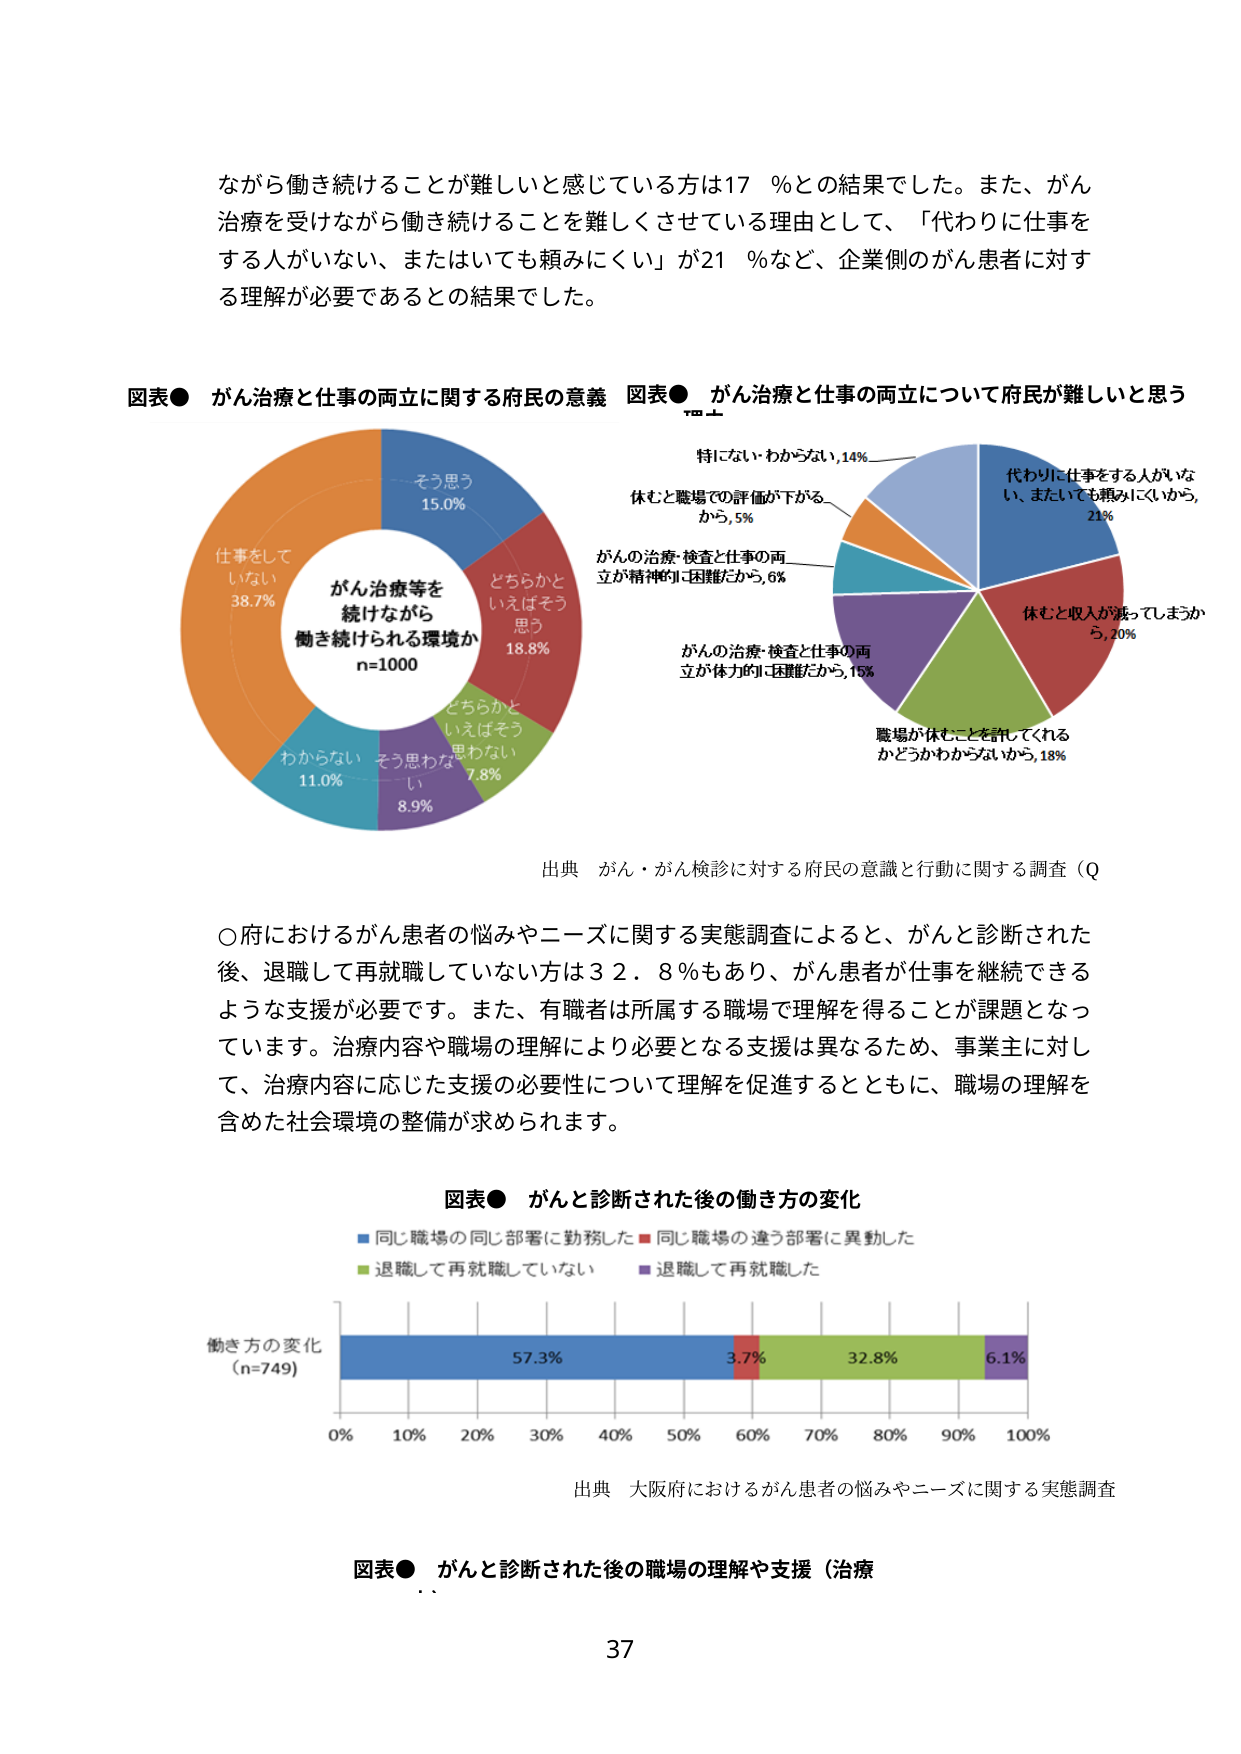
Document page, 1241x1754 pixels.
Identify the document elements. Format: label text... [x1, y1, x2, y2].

picture [202, 1223, 1061, 1447]
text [195, 164, 1092, 314]
text ○府におけるがん患者の悩みやニーズに関する実態調査によると、がんと診断された後、退職して再就職していない方は３２．８％もあり、がん患者が仕事を継続できるような支援が必要です。また、有職者は所属する職場で理解を得ることが課題となっています。治療内容や職場の理解により必要となる支援は異なるため、事業主に対して、治療内容に応じた支援の必要性について理解を促進するとともに、職場の理解を含めた社会環境の整備が求められます。 [195, 914, 1092, 1139]
picture [585, 437, 1220, 767]
